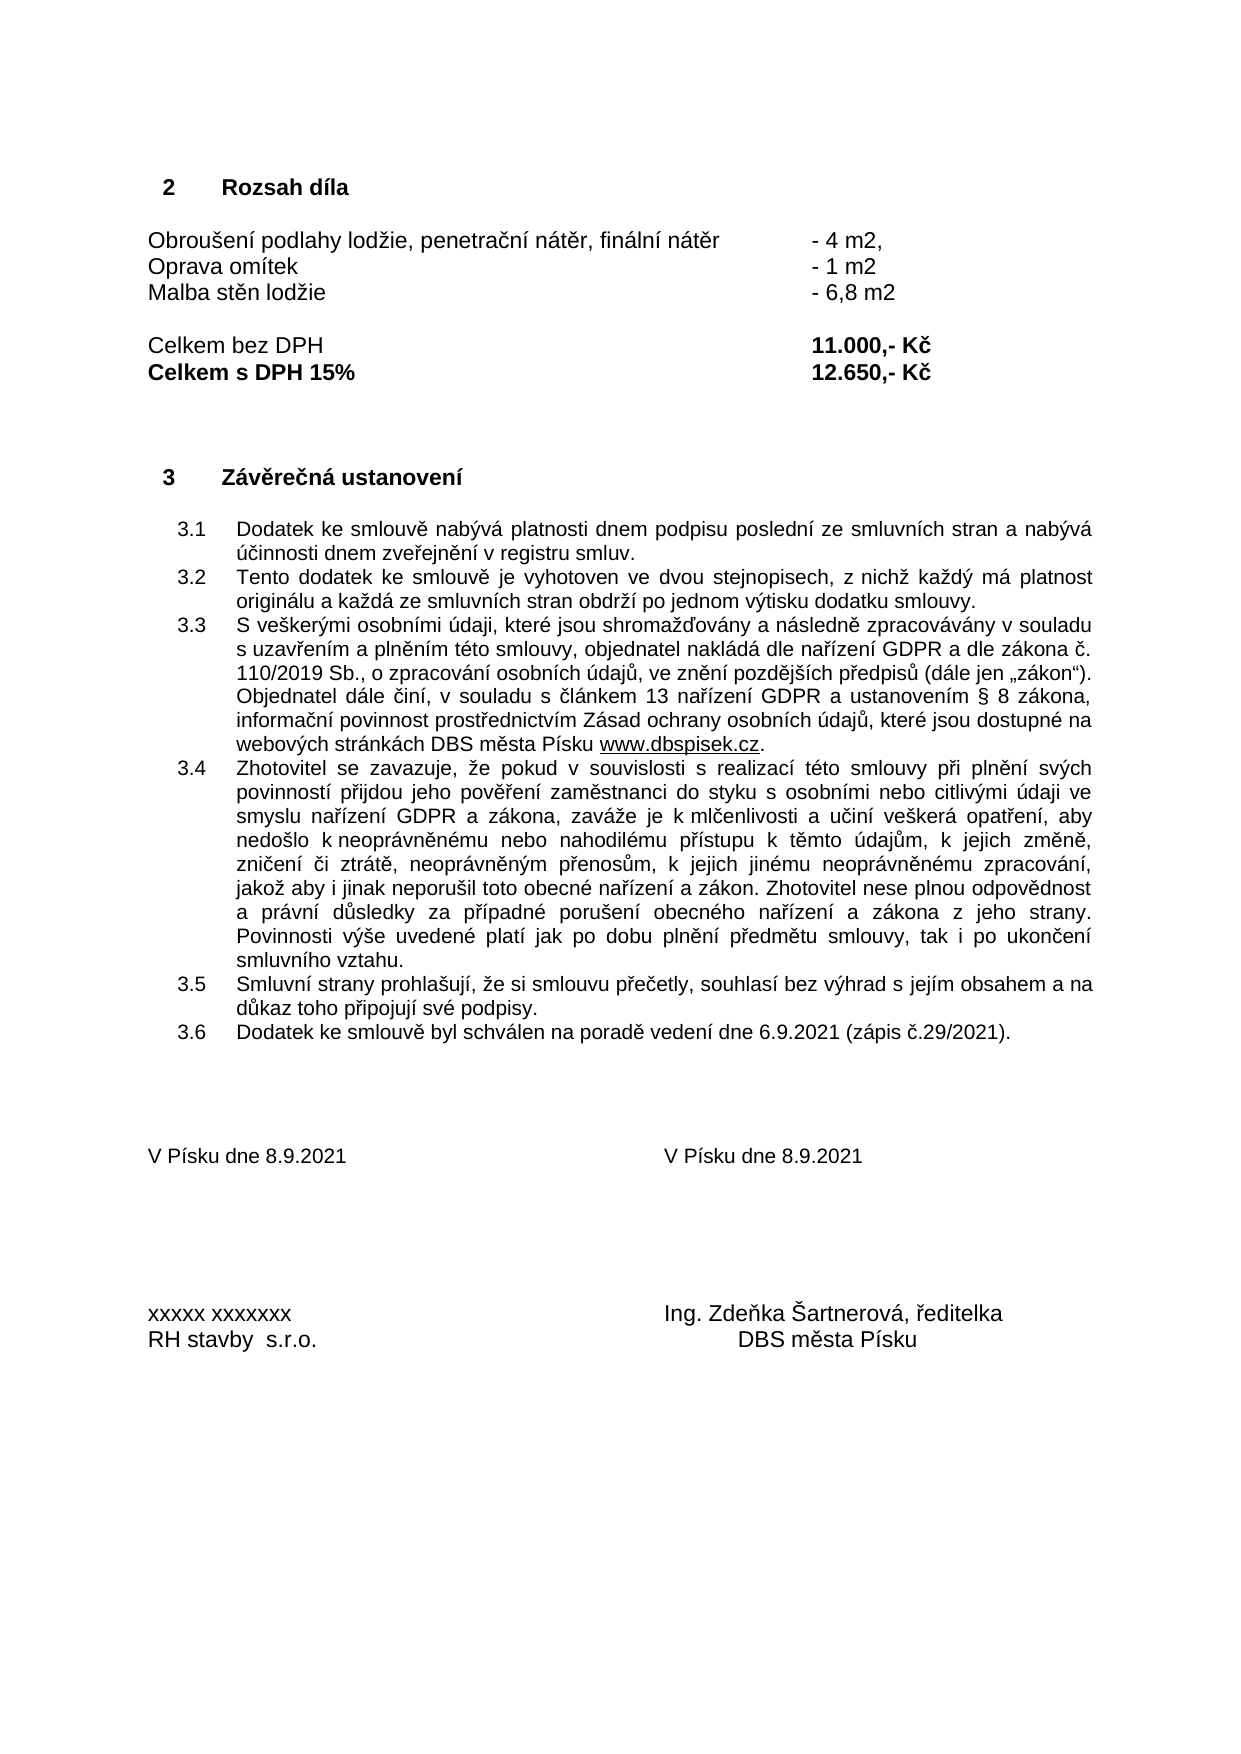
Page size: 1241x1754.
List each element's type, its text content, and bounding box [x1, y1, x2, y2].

list S veškerými osobními údaji, které jsou shromažďovány a následně zpracovávány v souladu s uzavřením a plněním této smlouvy, objednatel nakládá dle nařízení GDPR a dle zákona č. 110/2019 Sb., o zpracování osobních údajů, ve znění pozdějších předpisů (dále jen „zákon“). Objednatel dále činí, v souladu s článkem 13 nařízení GDPR a ustanovením § 8 zákona, informační povinnost prostřednictvím Zásad ochrany osobních údajů, které jsou dostupné na webových stránkách DBS města Písku www.dbspisek.cz. [177, 612, 1093, 756]
list Tento dodatek ke smlouvě je vyhotoven ve dvou stejnopisech, z nichž každý má platnost originálu a každá ze smluvních stran obdrží po jednom výtisku dodatku smlouvy. [177, 564, 1093, 612]
list Rozsah díla [162, 174, 1093, 200]
text V Písku dne 8.9.2021 V Písku dne 8.9.2021 [148, 1144, 1093, 1168]
text Celkem bez DPH 11.000,- Kč [148, 332, 1093, 358]
list Smluvní strany prohlašují, že si smlouvu přečetly, souhlasí bez výhrad s jejím obsahem a na důkaz toho připojují své podpisy. [177, 972, 1093, 1020]
text xxxxx xxxxxxx Ing. Zdeňka Šartnerová, ředitelka [148, 1300, 1093, 1326]
list Dodatek ke smlouvě nabývá platnosti dnem podpisu poslední ze smluvních stran a nabývá účinnosti dnem zveřejnění v registru smluv. [177, 517, 1093, 564]
text Celkem s DPH 15% 12.650,- Kč [148, 358, 1093, 385]
text Oprava omítek - 1 m2 [148, 253, 1093, 279]
text Obroušení podlahy lodžie, penetrační nátěr, finální nátěr - 4 m2, [148, 227, 1093, 253]
list Dodatek ke smlouvě byl schválen na poradě vedení dne 6.9.2021 (zápis č.29/2021). [177, 1020, 1093, 1044]
text Malba stěn lodžie - 6,8 m2 [148, 279, 1093, 306]
list Závěrečná ustanovení [162, 464, 1093, 490]
list Zhotovitel se zavazuje, že pokud v souvislosti s realizací této smlouvy při plnění svých povinností přijdou jeho pověření zaměstnanci do styku s osobními nebo citlivými údaji ve smyslu nařízení GDPR a zákona, zaváže je k mlčenlivosti a učiní veškerá opatření, aby nedošlo k neoprávněnému nebo nahodilému přístupu k těmto údajům, k jejich změně, zničení či ztrátě, neoprávněným přenosům, k jejich jinému neoprávněnému zpracování, jakož aby i jinak neporušil toto obecné nařízení a zákon. Zhotovitel nese plnou odpovědnost a právní důsledky za případné porušení obecného nařízení a zákona z jeho strany. Povinnosti výše uvedené platí jak po dobu plnění předmětu smlouvy, tak i po ukončení smluvního vztahu. [177, 756, 1093, 972]
text RH stavby s.r.o. DBS města Písku [148, 1326, 1093, 1353]
